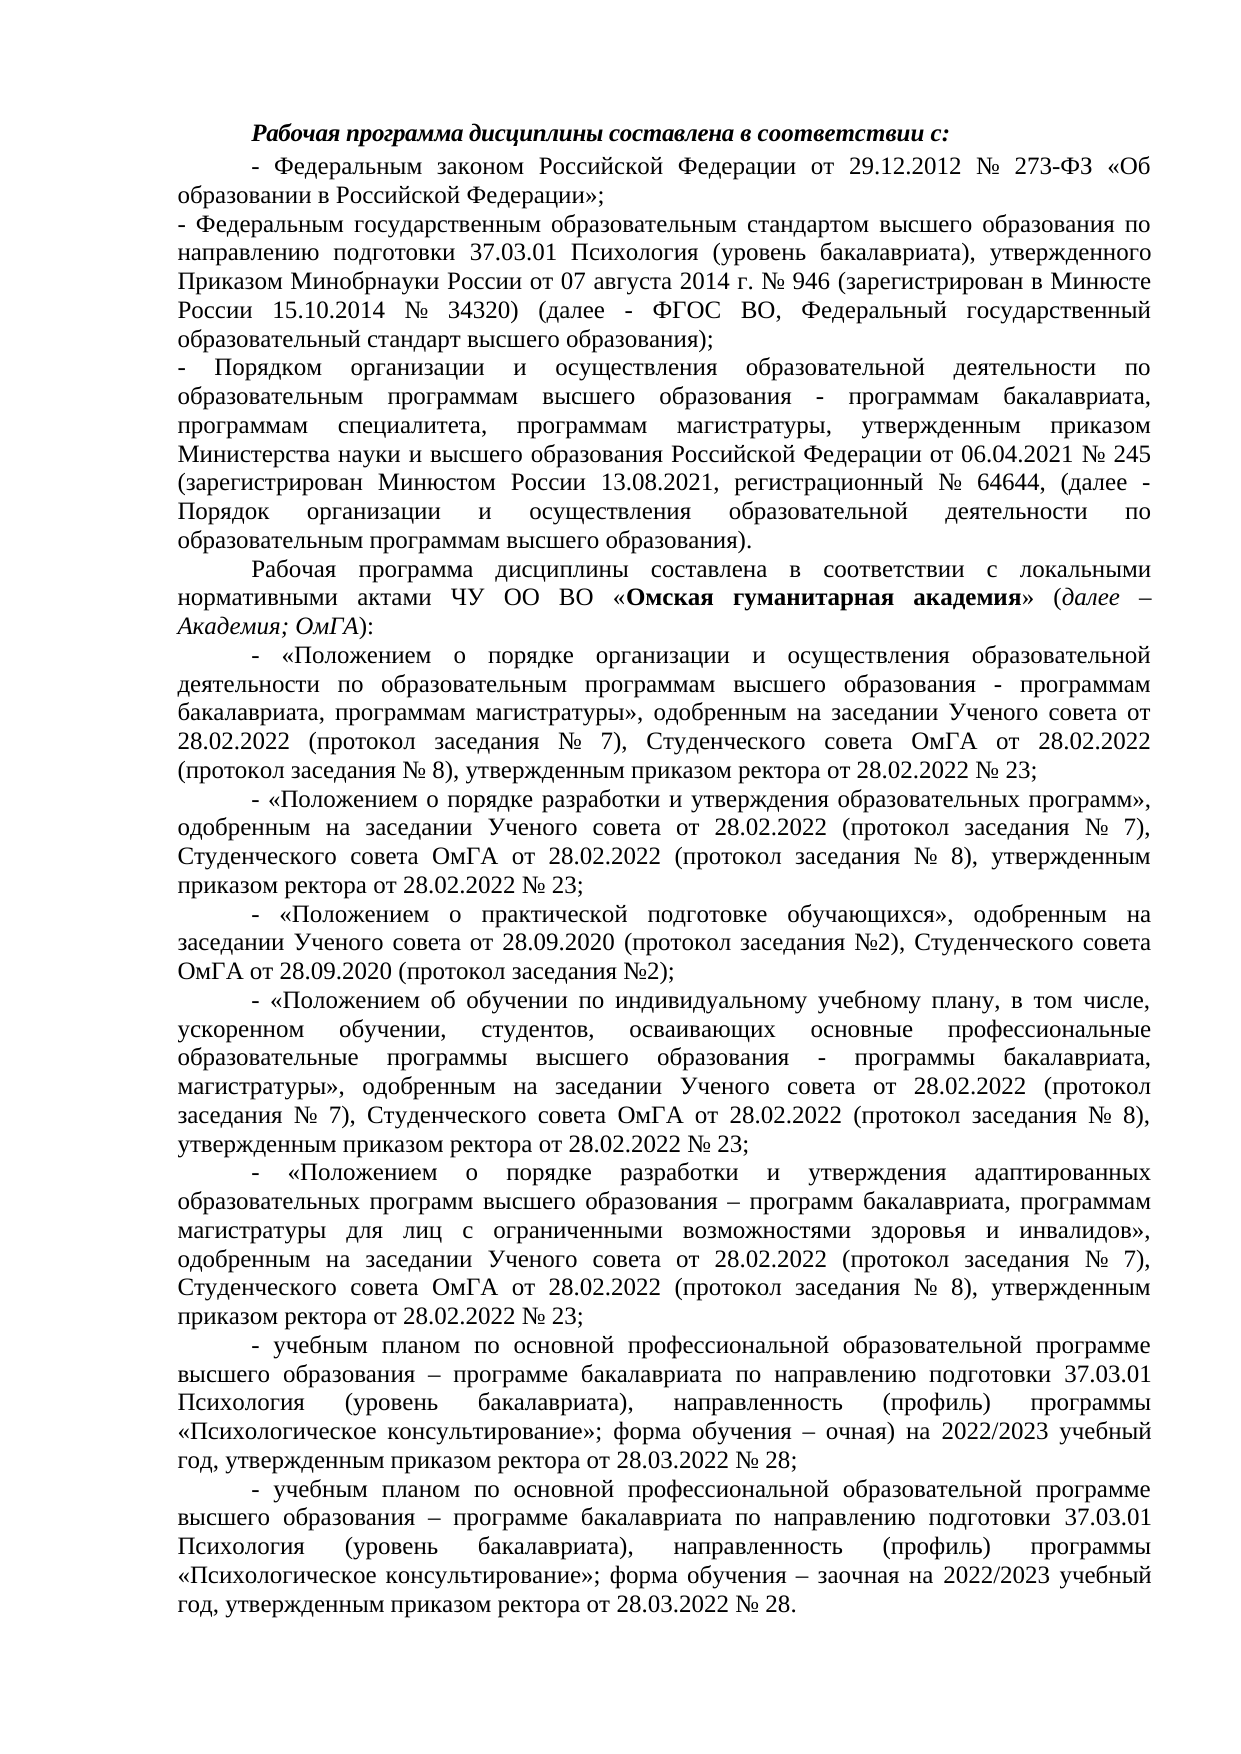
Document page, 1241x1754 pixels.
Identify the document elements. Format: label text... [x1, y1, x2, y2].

text - Федеральным законом Российской Федерации от 29.12.2012 № 273-ФЗ «Об образовании в Российской Федерации»; [177, 151, 1152, 209]
text Рабочая программа дисциплины составлена в соответствии с локальными нормативными актами ЧУ ОО ВО «Омская гуманитарная академия» (далее – Академия; ОмГА): [177, 554, 1152, 640]
text - «Положением о практической подготовке обучающихся», одобренным на заседании Ученого совета от 28.09.2020 (протокол заседания №2), Студенческого совета ОмГА от 28.09.2020 (протокол заседания №2); [177, 899, 1152, 985]
text Рабочая программа дисциплины составлена в соответствии с: [177, 118, 1152, 147]
text - «Положением о порядке разработки и утверждения адаптированных образовательных программ высшего образования – программ бакалавриата, программам магистратуры для лиц с ограниченными возможностями здоровья и инвалидов», одобренным на заседании Ученого совета от 28.02.2022 (протокол заседания № 7), Студенческого совета ОмГА от 28.02.2022 (протокол заседания № 8), утвержденным приказом ректора от 28.02.2022 № 23; [177, 1157, 1152, 1330]
text - Порядком организации и осуществления образовательной деятельности по образовательным программам высшего образования - программам бакалавриата, программам специалитета, программам магистратуры, утвержденным приказом Министерства науки и высшего образования Российской Федерации от 06.04.2021 № 245 (зарегистрирован Минюстом России 13.08.2021, регистрационный № 64644, (далее - Порядок организации и осуществления образовательной деятельности по образовательным программам высшего образования). [177, 352, 1152, 554]
text - учебным планом по основной профессиональной образовательной программе высшего образования – программе бакалавриата по направлению подготовки 37.03.01 Психология (уровень бакалавриата), направленность (профиль) программы «Психологическое консультирование»; форма обучения – заочная на 2022/2023 учебный год, утвержденным приказом ректора от 28.03.2022 № 28. [177, 1474, 1152, 1617]
text - учебным планом по основной профессиональной образовательной программе высшего образования – программе бакалавриата по направлению подготовки 37.03.01 Психология (уровень бакалавриата), направленность (профиль) программы «Психологическое консультирование»; форма обучения – очная) на 2022/2023 учебный год, утвержденным приказом ректора от 28.03.2022 № 28; [177, 1330, 1152, 1474]
text - «Положением о порядке разработки и утверждения образовательных программ», одобренным на заседании Ученого совета от 28.02.2022 (протокол заседания № 7), Студенческого совета ОмГА от 28.02.2022 (протокол заседания № 8), утвержденным приказом ректора от 28.02.2022 № 23; [177, 784, 1152, 899]
text - Федеральным государственным образовательным стандартом высшего образования по направлению подготовки 37.03.01 Психология (уровень бакалавриата), утвержденного Приказом Минобрнауки России от 07 августа 2014 г. № 946 (зарегистрирован в Минюсте России 15.10.2014 № 34320) (далее - ФГОС ВО, Федеральный государственный образовательный стандарт высшего образования); [177, 209, 1152, 352]
text - «Положением о порядке организации и осуществления образовательной деятельности по образовательным программам высшего образования - программам бакалавриата, программам магистратуры», одобренным на заседании Ученого совета от 28.02.2022 (протокол заседания № 7), Студенческого совета ОмГА от 28.02.2022 (протокол заседания № 8), утвержденным приказом ректора от 28.02.2022 № 23; [177, 640, 1152, 784]
text - «Положением об обучении по индивидуальному учебному плану, в том числе, ускоренном обучении, студентов, осваивающих основные профессиональные образовательные программы высшего образования - программы бакалавриата, магистратуры», одобренным на заседании Ученого совета от 28.02.2022 (протокол заседания № 7), Студенческого совета ОмГА от 28.02.2022 (протокол заседания № 8), утвержденным приказом ректора от 28.02.2022 № 23; [177, 985, 1152, 1157]
